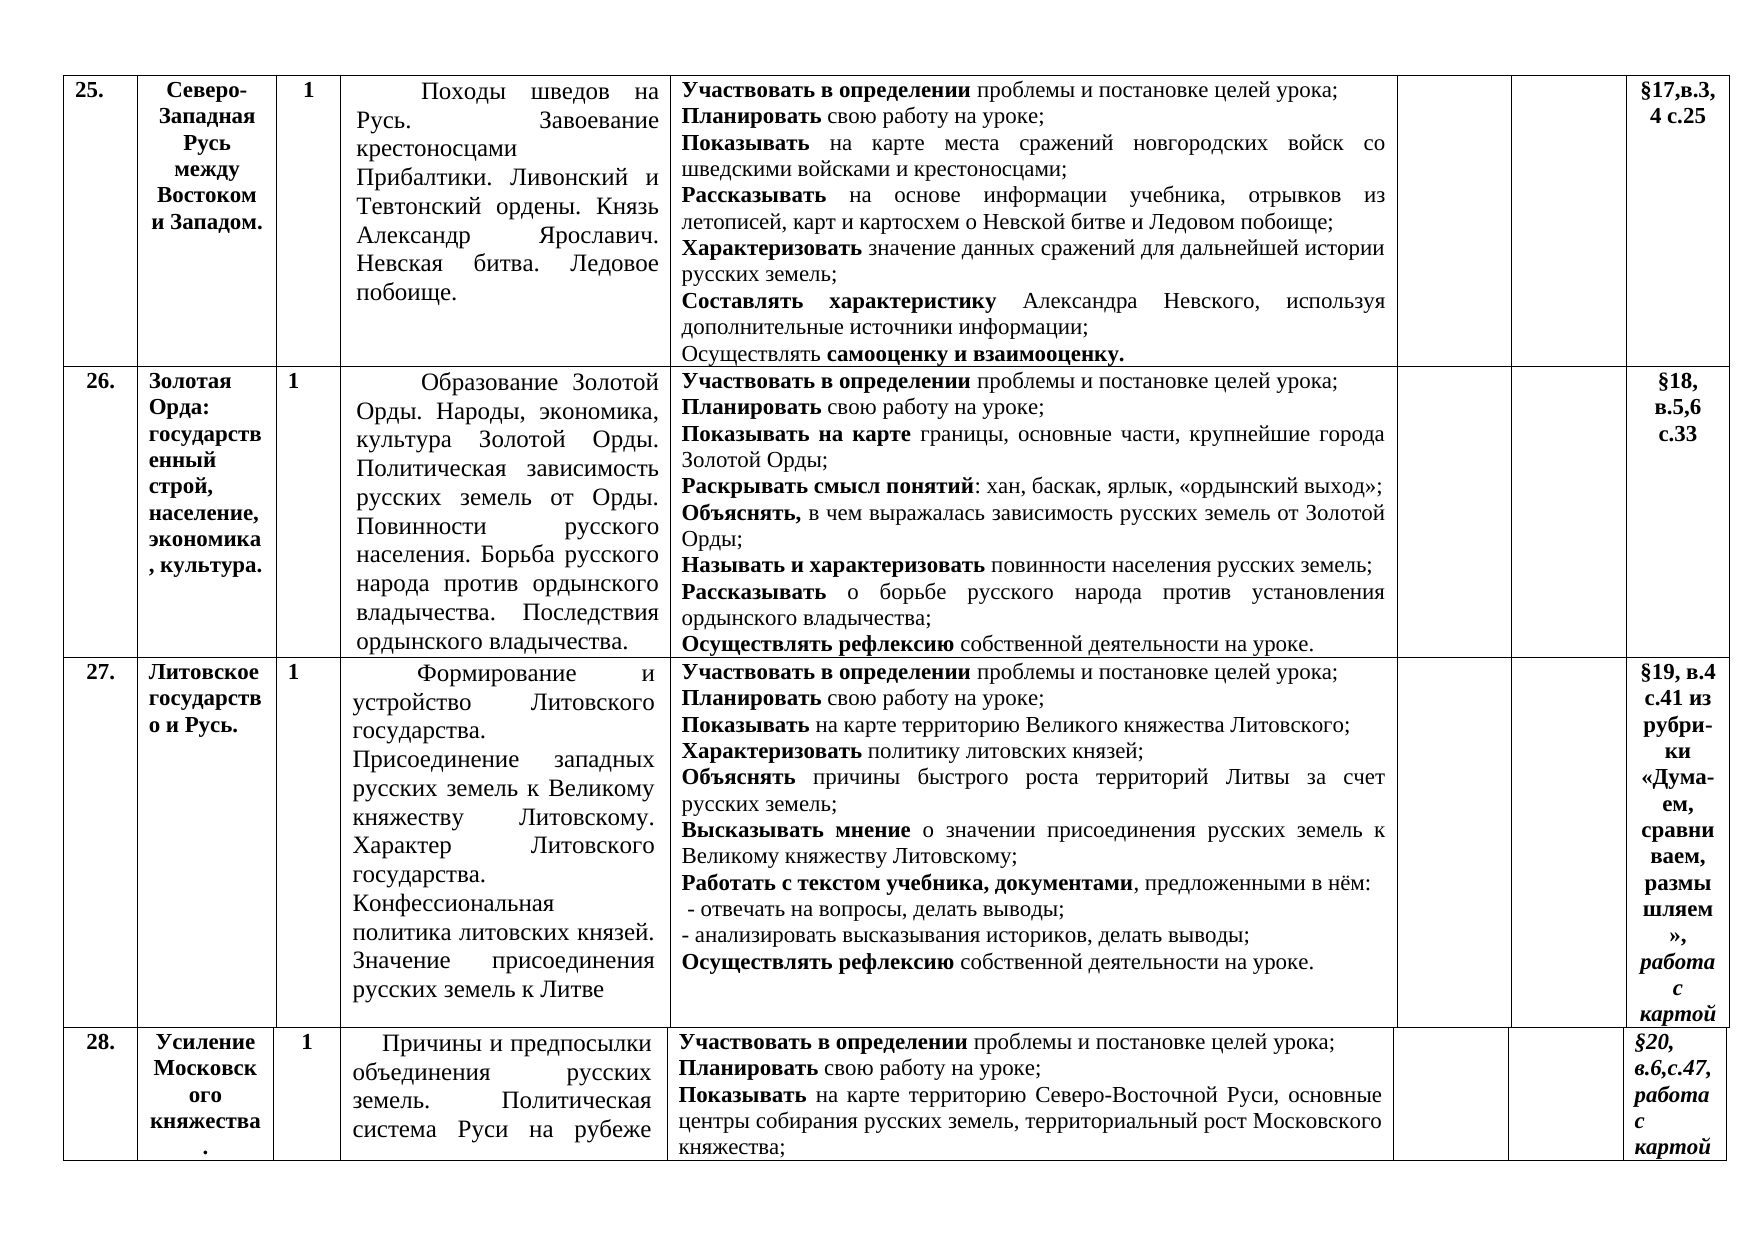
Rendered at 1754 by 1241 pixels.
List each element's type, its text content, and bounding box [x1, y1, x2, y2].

table_cell §18, в.5,6 с.33 [1627, 367, 1729, 657]
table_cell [1624, 1028, 1726, 1160]
table_cell Золотая Орда: государственный строй, население, экономика, культура. [138, 367, 276, 657]
table_cell Участвовать в определении проблемы и постановке целей урока; Планировать свою работу на уроке; Показывать на карте места сражений новгородских войск со шведскими войсками и крестоносцами; Рассказывать на основе информации учебника, отрывков из летописей, карт и картосхем о Невской битве и Ледовом побоище; Характеризовать значение данных сражений для дальнейшей истории русских земель; Составлять характеристику Александра Невского, используя дополнительные источники информации; Осуществлять самооценку и взаимооценку. [671, 76, 1397, 366]
table_cell §19, в.4 с.41 из рубри-ки «Дума-ем, сравниваем, размышляем», работа с картой [1627, 658, 1729, 1027]
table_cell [138, 1028, 273, 1160]
table_cell Формирование и устройство Литовского государства. Присоединение западных русских земель к Великому княжеству Литовскому. Характер Литовского государства. Конфессиональная политика литовских князей. Значение присоединения русских земель к Литве [341, 658, 670, 1027]
table_cell 1 [277, 658, 340, 1027]
table_cell 1 [277, 76, 340, 366]
table_cell [1398, 658, 1511, 1027]
table_cell [1398, 367, 1511, 657]
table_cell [668, 1028, 1393, 1160]
table_cell Участвовать в определении проблемы и постановке целей урока; Планировать свою работу на уроке; Показывать на карте границы, основные части, крупнейшие города Золотой Орды; Раскрывать смысл понятий: хан, баскак, ярлык, «ордынский выход»; Объяснять, в чем выражалась зависимость русских земель от Золотой Орды; Называть и характеризовать повинности населения русских земель; Рассказывать о борьбе русского народа против установления ордынского владычества; Осуществлять рефлексию собственной деятельности на уроке. [671, 367, 1397, 657]
table_cell 26. [64, 367, 137, 657]
table_cell §17,в.3,4 с.25 [1627, 76, 1729, 366]
table_cell Северо-Западная Русь между Востоком и Западом. [138, 76, 276, 366]
table_cell Походы шведов на Русь. Завоевание крестоносцами Прибалтики. Ливонский и Тевтонский ордены. Князь Александр Ярославич. Невская битва. Ледовое побоище. [341, 76, 670, 366]
table_cell Образование Золотой Орды. Народы, экономика, культура Золотой Орды. Политическая зависимость русских земель от Орды. Повинности русского населения. Борьба русского народа против ордынского владычества. Последствия ордынского владычества. [341, 367, 670, 657]
table_cell 1 [277, 367, 340, 657]
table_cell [341, 1028, 667, 1160]
table_cell [1509, 1028, 1623, 1160]
table_cell [1512, 367, 1626, 657]
table_cell 28. [64, 1028, 137, 1160]
table_cell Участвовать в определении проблемы и постановке целей урока; Планировать свою работу на уроке; Показывать на карте территорию Великого княжества Литовского; Характеризовать политику литовских князей; Объяснять причины быстрого роста территорий Литвы за счет русских земель; Высказывать мнение о значении присоединения русских земель к Великому княжеству Литовскому; Работать с текстом учебника, документами, предложенными в нём: - отвечать на вопросы, делать выводы; - анализировать высказывания историков, делать выводы; Осуществлять рефлексию собственной деятельности на уроке. [671, 658, 1397, 1027]
table_cell Литовское государство и Русь. [138, 658, 276, 1027]
table_cell [1512, 76, 1626, 366]
table_cell 25. [64, 76, 137, 366]
table_cell [1512, 658, 1626, 1027]
table_cell [1394, 1028, 1508, 1160]
table_cell 27. [64, 658, 137, 1027]
table_cell [1398, 76, 1511, 366]
table_cell 1 [274, 1028, 340, 1160]
